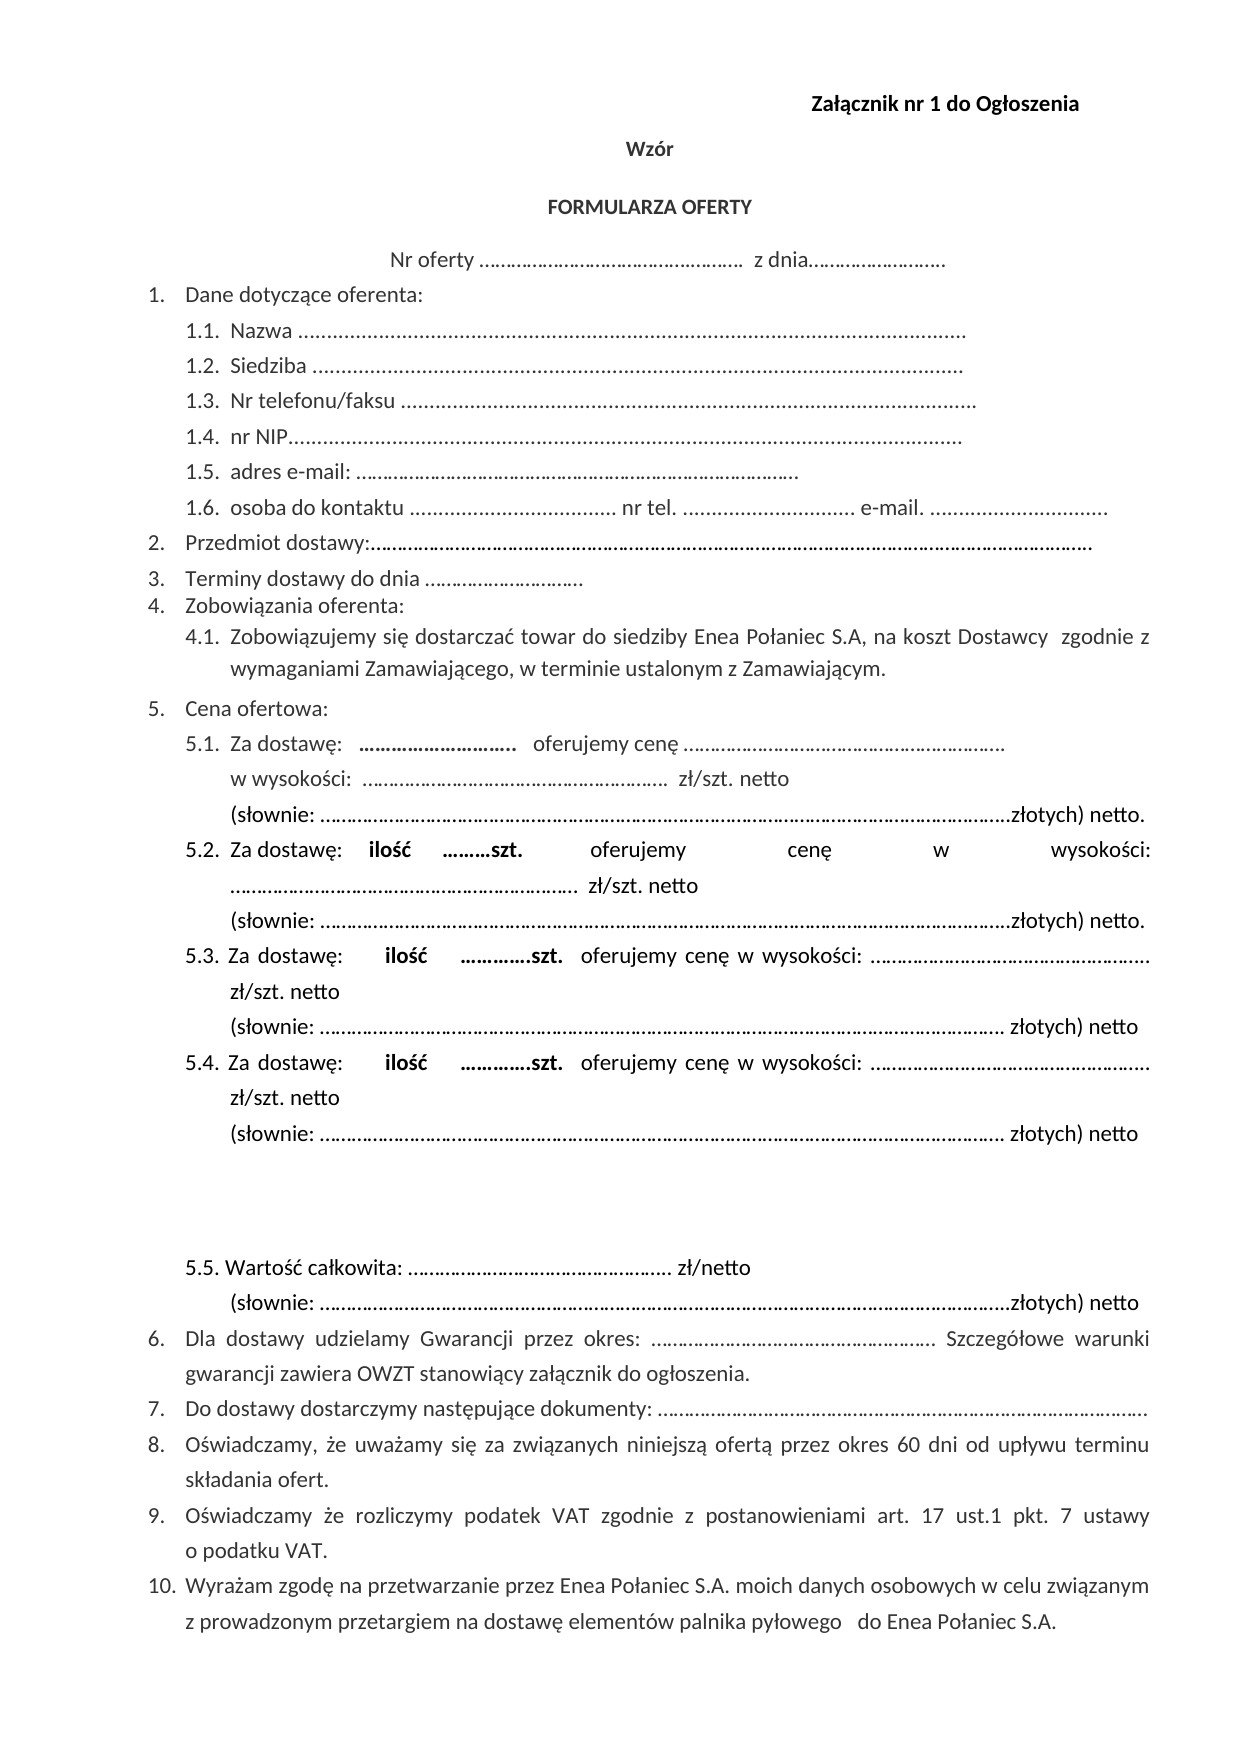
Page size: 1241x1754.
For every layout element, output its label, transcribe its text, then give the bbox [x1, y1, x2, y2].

list Terminy dostawy do dnia ………………………… [148, 556, 1152, 592]
list Nazwa .................................................................................................................... [185, 308, 1152, 344]
list (słownie: …………………………………………………………………………………………………………………. złotych) netto [185, 1005, 1152, 1040]
list 5.5. Wartość całkowita: ………………………………………….. zł/netto [185, 1246, 1152, 1281]
list Dla dostawy udzielamy Gwarancji przez okres: ……………………………………………… Szczegółowe warunki gwarancji zawiera OWZT stanowiący załącznik do ogłoszenia. [148, 1316, 1152, 1387]
list Do dostawy dostarczymy następujące dokumenty: ………………………………………………………………………………… [148, 1387, 1152, 1423]
list Cena ofertowa: [148, 686, 1152, 722]
list (słownie: …………………………………………………………………………………………………………………..złotych) netto. [230, 792, 1152, 828]
list Dane dotyczące oferenta: [148, 273, 1152, 308]
list (słownie: …………………………………………………………………………………………………………………. złotych) netto [185, 1111, 1152, 1147]
list (słownie: …………………………………………………………………………………………………………………..złotych) netto [185, 1281, 1152, 1316]
list Zobowiązujemy się dostarczać towar do siedziby Enea Połaniec S.A, na koszt Dostawcy zgodnie z wymaganiami Zamawiającego, w terminie ustalonym z Zamawiającym. [185, 622, 1152, 682]
list Wyrażam zgodę na przetwarzanie przez Enea Połaniec S.A. moich danych osobowych w celu związanym z prowadzonym przetargiem na dostawę elementów palnika pyłowego do Enea Połaniec S.A. [148, 1564, 1152, 1635]
list Za dostawę: ……………………….. oferujemy cenę ……………………………………………………. [185, 722, 1152, 757]
list w wysokości: …………………………………………………. zł/szt. netto [230, 757, 1152, 792]
list Siedziba ................................................................................................................. [185, 344, 1152, 379]
list Oświadczamy że rozliczymy podatek VAT zgodnie z postanowieniami art. 17 ust.1 pkt. 7 ustawy o podatku VAT. [148, 1493, 1152, 1564]
text Wzór [148, 136, 1152, 162]
text FORMULARZA OFERTY [148, 193, 1152, 220]
list Oświadczamy, że uważamy się za związanych niniejszą ofertą przez okres 60 dni od upływu terminu składania ofert. [148, 1423, 1152, 1493]
list adres e-mail: ………………………………………………………………………… [185, 450, 1152, 485]
list Za dostawę: ilość ………szt. oferujemy cenę w wysokości: ………………………………………………………… zł/szt. netto [185, 828, 1152, 899]
list Nr telefonu/faksu .................................................................................................... [185, 379, 1152, 414]
text Załącznik nr 1 do Ogłoszenia [148, 89, 1152, 117]
list 5.4. Za dostawę: ilość ………….szt. oferujemy cenę w wysokości: …………………………………………….. zł/szt. netto [185, 1040, 1152, 1111]
list Zobowiązania oferenta: [148, 592, 1152, 620]
list (słownie: …………………………………………………………………………………………………………………..złotych) netto. [230, 899, 1152, 934]
list Przedmiot dostawy:……………………………………………………………………………………………………………………….. [148, 521, 1152, 556]
list 5.3. Za dostawę: ilość ………….szt. oferujemy cenę w wysokości: …………………………………………….. zł/szt. netto [185, 934, 1152, 1005]
list osoba do kontaktu .................................... nr tel. .............................. e-mail. ............................... [185, 485, 1152, 521]
list Nr oferty ………………………………….………. z dnia…………………….. [185, 237, 1152, 273]
list nr NIP..................................................................................................................... [185, 414, 1152, 450]
